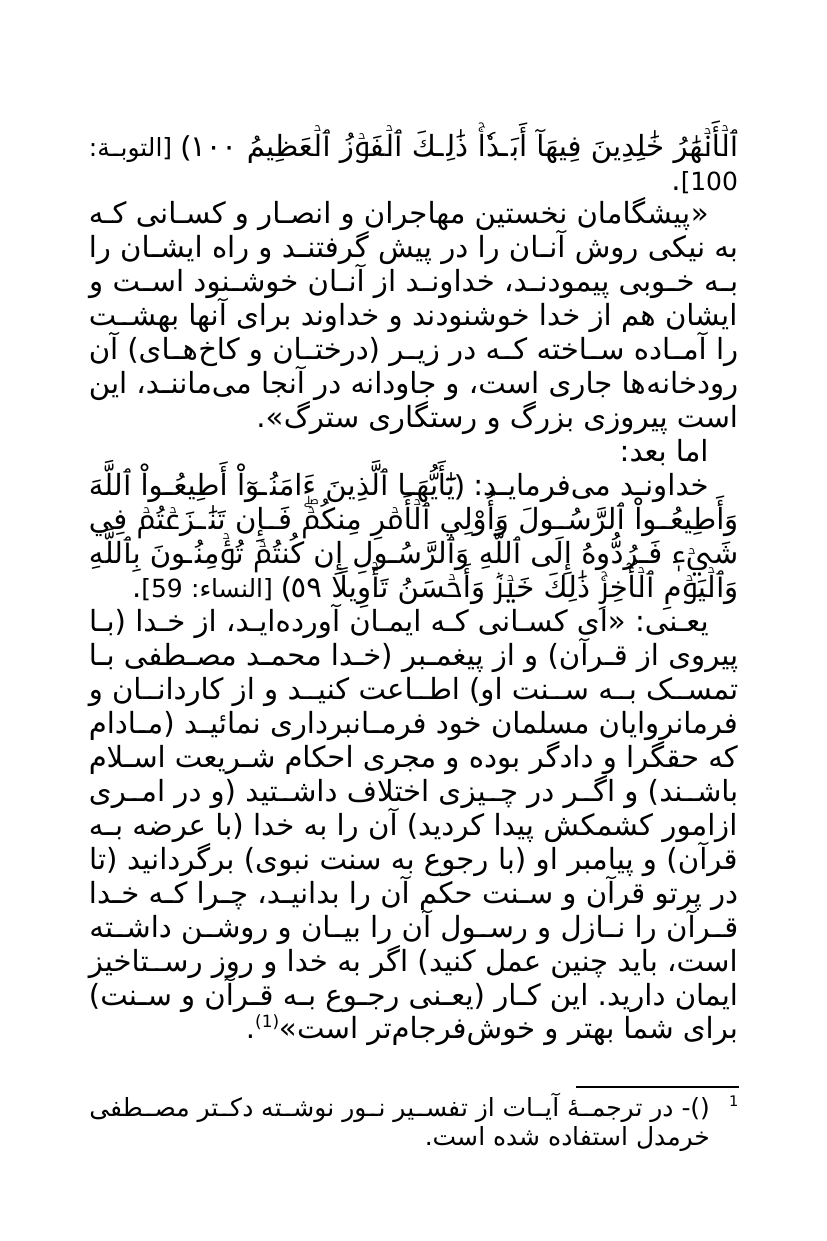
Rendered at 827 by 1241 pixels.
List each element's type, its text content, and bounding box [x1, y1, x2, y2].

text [89, 129, 738, 197]
text «پیشگامان نخستین مهاجران و انصار و کسانی که به نیکی روش آنان را در پیش گرفتند و راه ایشان را به خوبی پیمودند، خداوند از آنان خوشنود است و ایشان هم از خدا خوشنودند و خداوند برای آنها بهشت را آماده ساخته که در زیر (درختان و کاخ‌های) آن رودخانه‌ها جاری است، و جاودانه در آنجا می‌مانند، این است پیروزی بزرگ و رستگاری سترگ». [89, 197, 738, 434]
text خداوند می‌فرماید: ﴿يَٰٓأَيُّهَا ٱلَّذِينَ ءَامَنُوٓاْ أَطِيعُواْ ٱللَّهَ وَأَطِيعُواْ ٱلرَّسُولَ وَأُوْلِي ٱلۡأَمۡرِ مِنكُمۡۖ فَإِن تَنَٰزَعۡتُمۡ فِي شَيۡءٖ فَرُدُّوهُ إِلَى ٱللَّهِ وَٱلرَّسُولِ إِن كُنتُمۡ تُؤۡمِنُونَ بِٱللَّهِ وَٱلۡيَوۡمِ ٱلۡأٓخِرِۚ ذَٰلِكَ خَيۡرٞ وَأَحۡسَنُ تَأۡوِيلًا ٥٩﴾ [النساء: 59]. [89, 468, 738, 604]
text اما بعد: [89, 434, 738, 468]
text یعنی: «ای کسانی که ایمان آورده‌اید، از خدا (با پیروی از قرآن) و از پیغمبر (خدا محمد مصطفی با تمسک به سنت او) اطاعت کنید و از کاردانان و فرمانروایان مسلمان خود فرمانبرداری نمائید (مادام که حقگرا و دادگر بوده و مجری احکام شریعت اسلام باشند) و اگر در چیزی اختلاف داشتید (و در امری ازامور کشمکش پیدا کردید) آن را به خدا (با عرضه به قرآن) و پیامبر او (با رجوع به سنت نبوی) برگردانید (تا در پرتو قرآن و سنت حکم آن را بدانید، چرا که خدا قرآن را نازل و رسول آن را بیان و روشن داشته است، باید چنین عمل کنید) اگر به خدا و روز رستاخیز ایمان دارید. این کار (یعنی رجوع به قرآن و سنت) برای شما بهتر و خوش‌فرجام‌تر است»(). [89, 604, 738, 1046]
